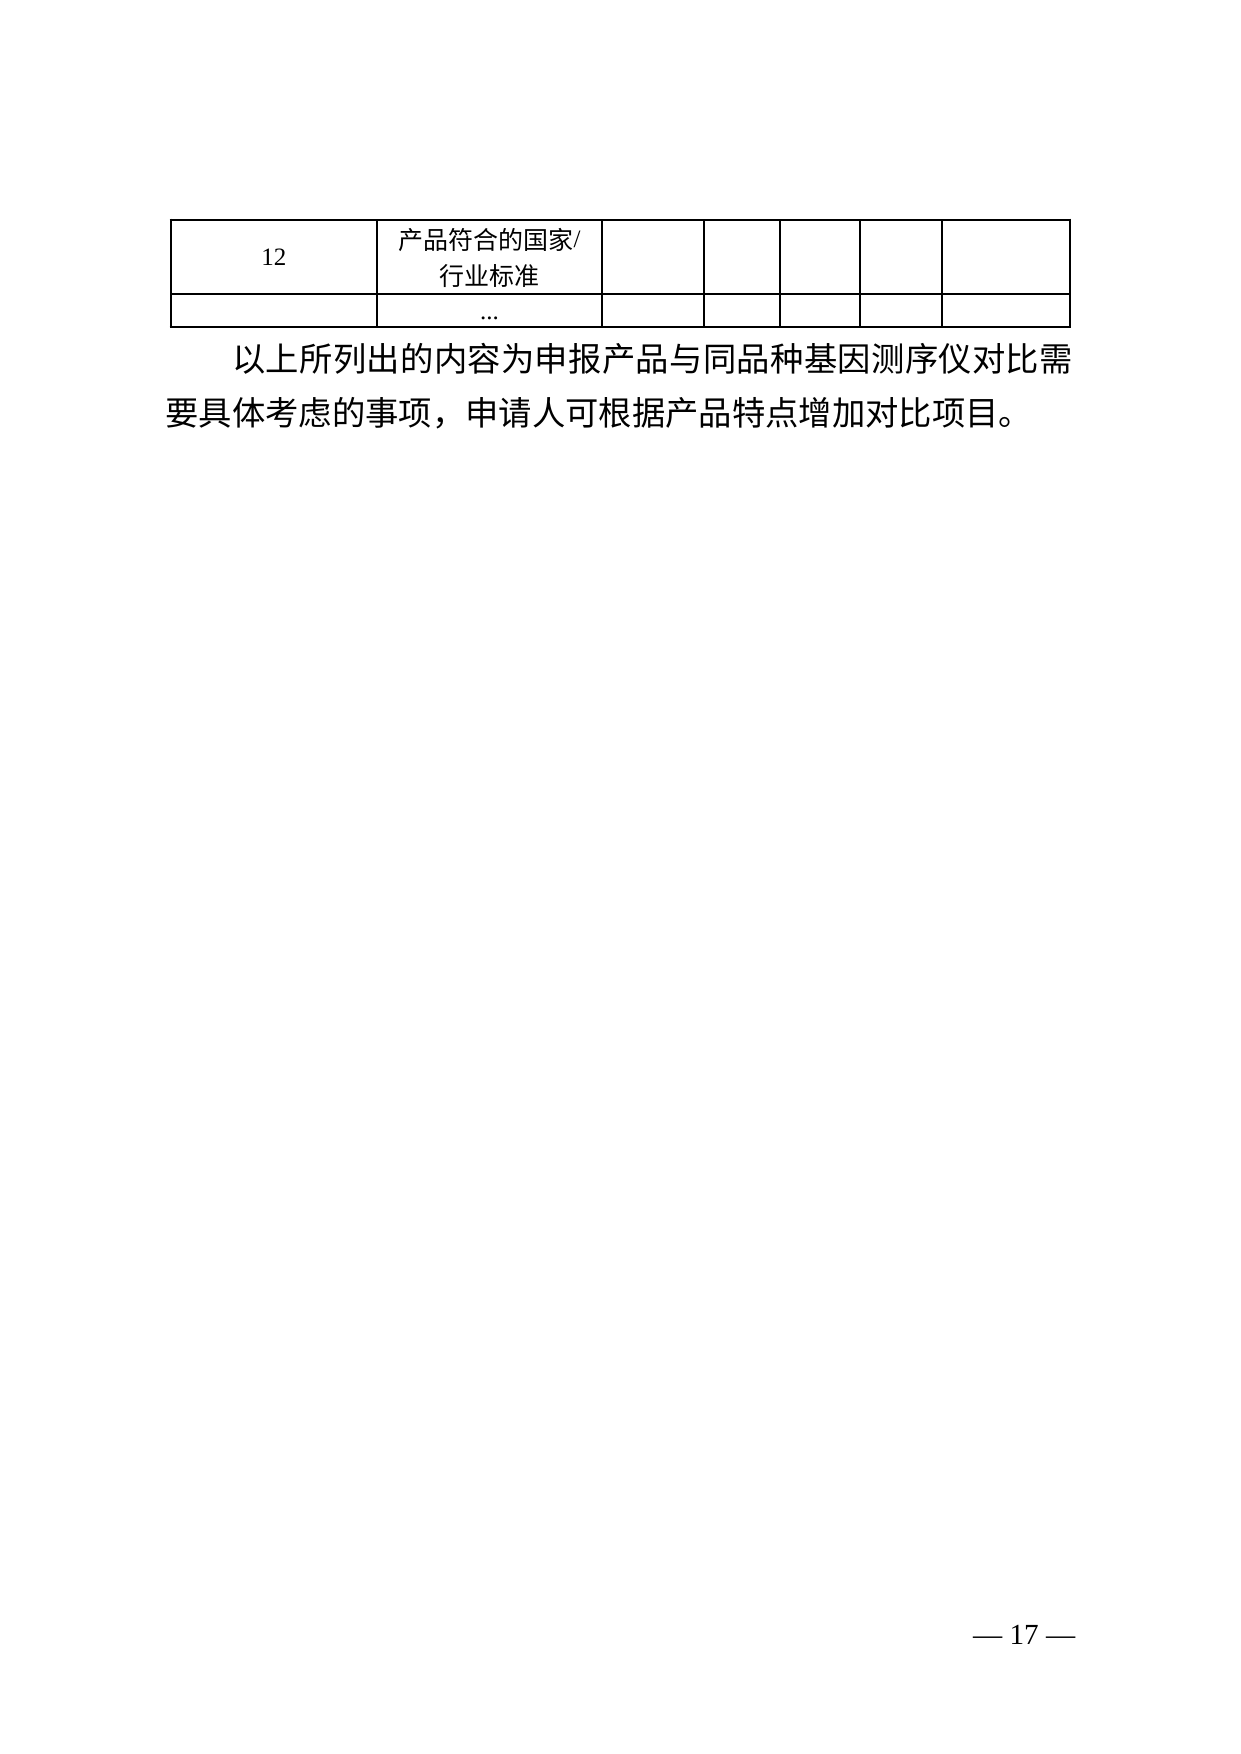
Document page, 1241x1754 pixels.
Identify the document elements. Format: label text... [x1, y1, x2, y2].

table_cell [861, 221, 941, 293]
table_cell [603, 295, 703, 326]
text 以上所列出的内容为申报产品与同品种基因测序仪对比需要具体考虑的事项，申请人可根据产品特点增加对比项目。 [165, 328, 1075, 436]
table_cell [943, 221, 1069, 293]
table_cell 12 [172, 221, 376, 293]
table_cell [781, 221, 859, 293]
table_cell [705, 295, 779, 326]
table_cell [943, 295, 1069, 326]
table_cell ... [378, 295, 601, 326]
table_cell [781, 295, 859, 326]
table_cell [603, 221, 703, 293]
table_cell [172, 295, 376, 326]
table_cell [861, 295, 941, 326]
table_cell 产品符合的国家/行业标准 [378, 221, 601, 293]
table_cell [705, 221, 779, 293]
